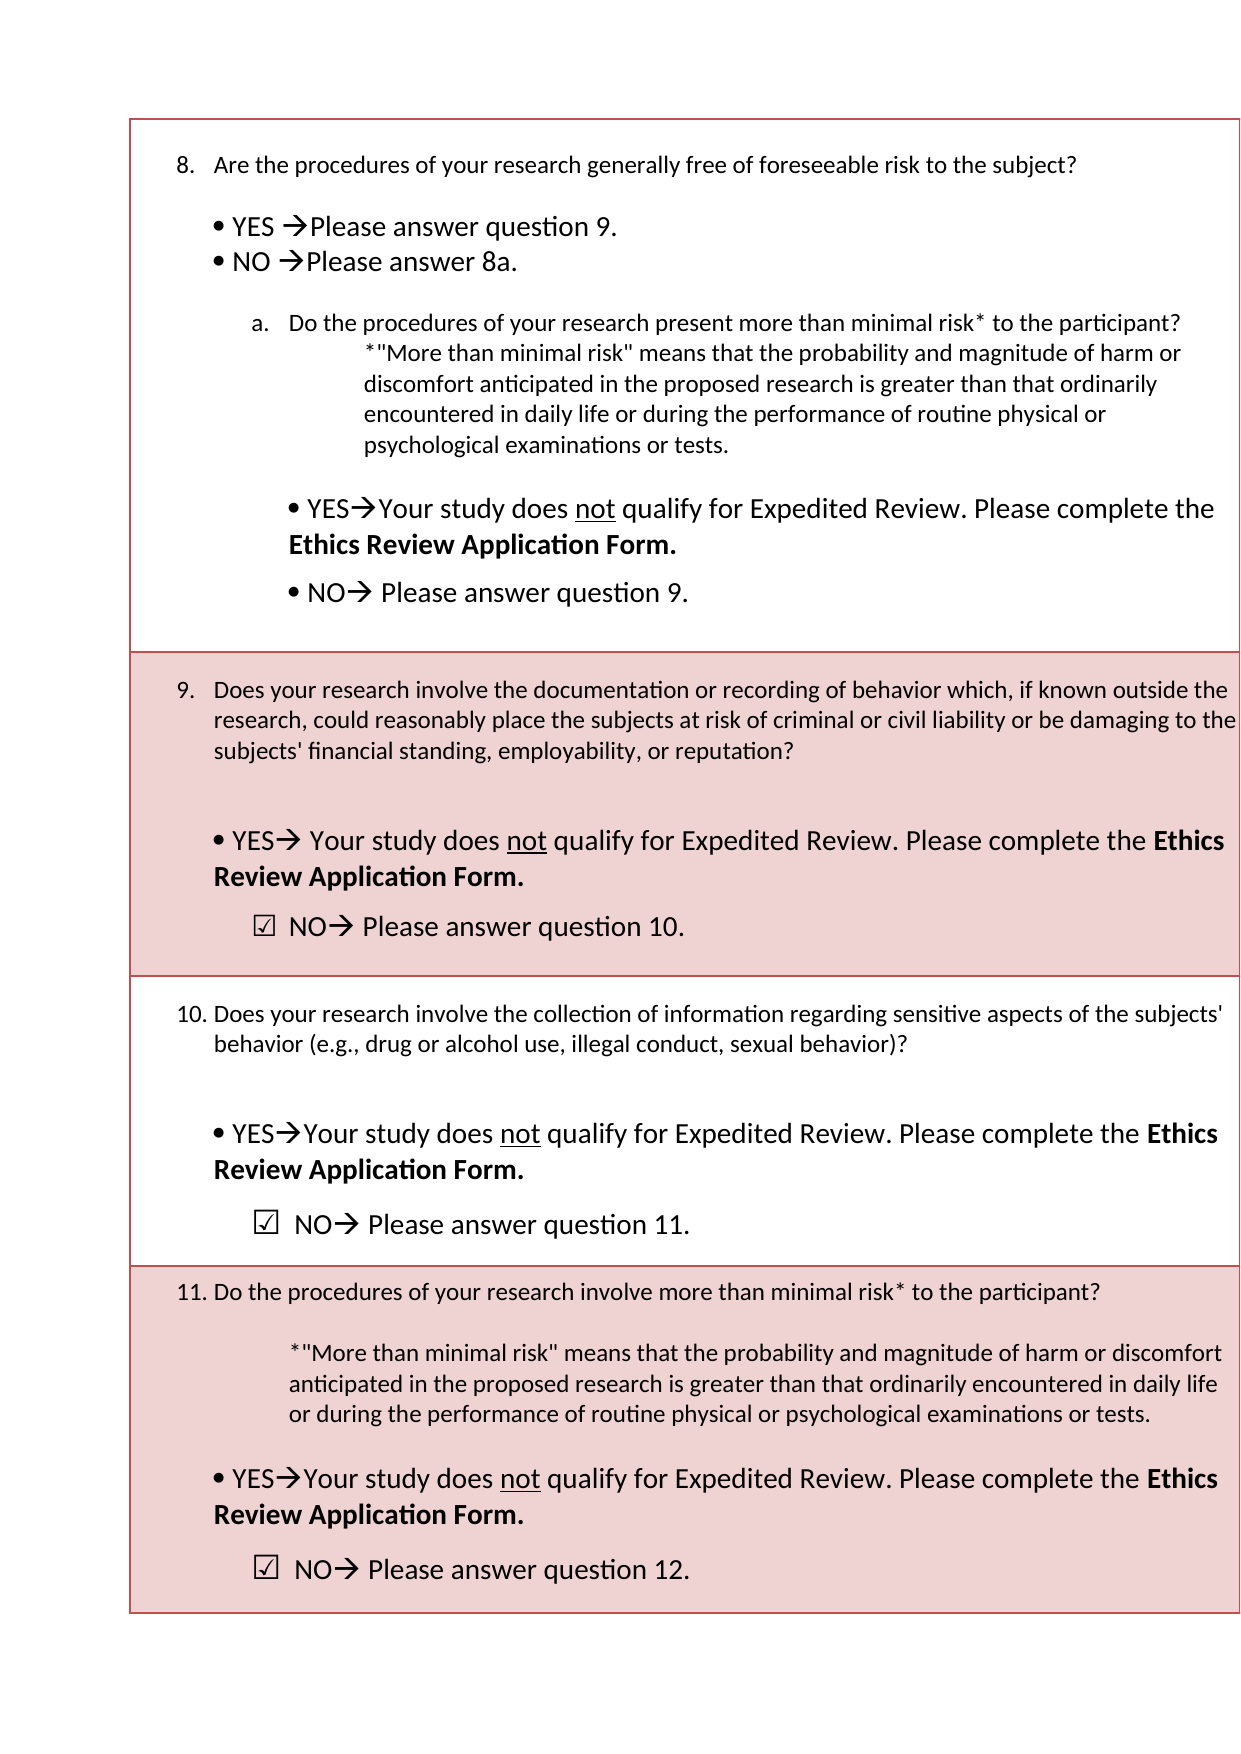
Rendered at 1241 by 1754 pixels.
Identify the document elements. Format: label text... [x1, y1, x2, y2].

table_cell Does your research involve the documentation or recording of behavior which, if known outside the research, could reasonably place the subjects at risk of criminal or civil liability or be damaging to the subjects' financial standing, employability, or reputation? ð YES Your study does not qualify for Expedited Review. Please complete the Ethics Review Application Form. NO Please answer question 10. [131, 653, 1239, 975]
table_cell Do the procedures of your research involve more than minimal risk* to the participant? *"More than minimal risk" means that the probability and magnitude of harm or discomfort anticipated in the proposed research is greater than that ordinarily encountered in daily life or during the performance of routine physical or psychological examinations or tests. ð YESYour study does not qualify for Expedited Review. Please complete the Ethics Review Application Form. NO Please answer question 12. [131, 1267, 1239, 1612]
table_cell Are the procedures of your research generally free of foreseeable risk to the subject? ð YES Please answer question 9. ð NO Please answer 8a. Do the procedures of your research present more than minimal risk* to the participant? *"More than minimal risk" means that the probability and magnitude of harm or discomfort anticipated in the proposed research is greater than that ordinarily encountered in daily life or during the performance of routine physical or psychological examinations or tests. ð YESYour study does not qualify for Expedited Review. Please complete the Ethics Review Application Form. ð NO Please answer question 9. [131, 120, 1239, 651]
table_cell Does your research involve the collection of information regarding sensitive aspects of the subjects' behavior (e.g., drug or alcohol use, illegal conduct, sexual behavior)? ð YESYour study does not qualify for Expedited Review. Please complete the Ethics Review Application Form. NO Please answer question 11. [131, 977, 1239, 1265]
